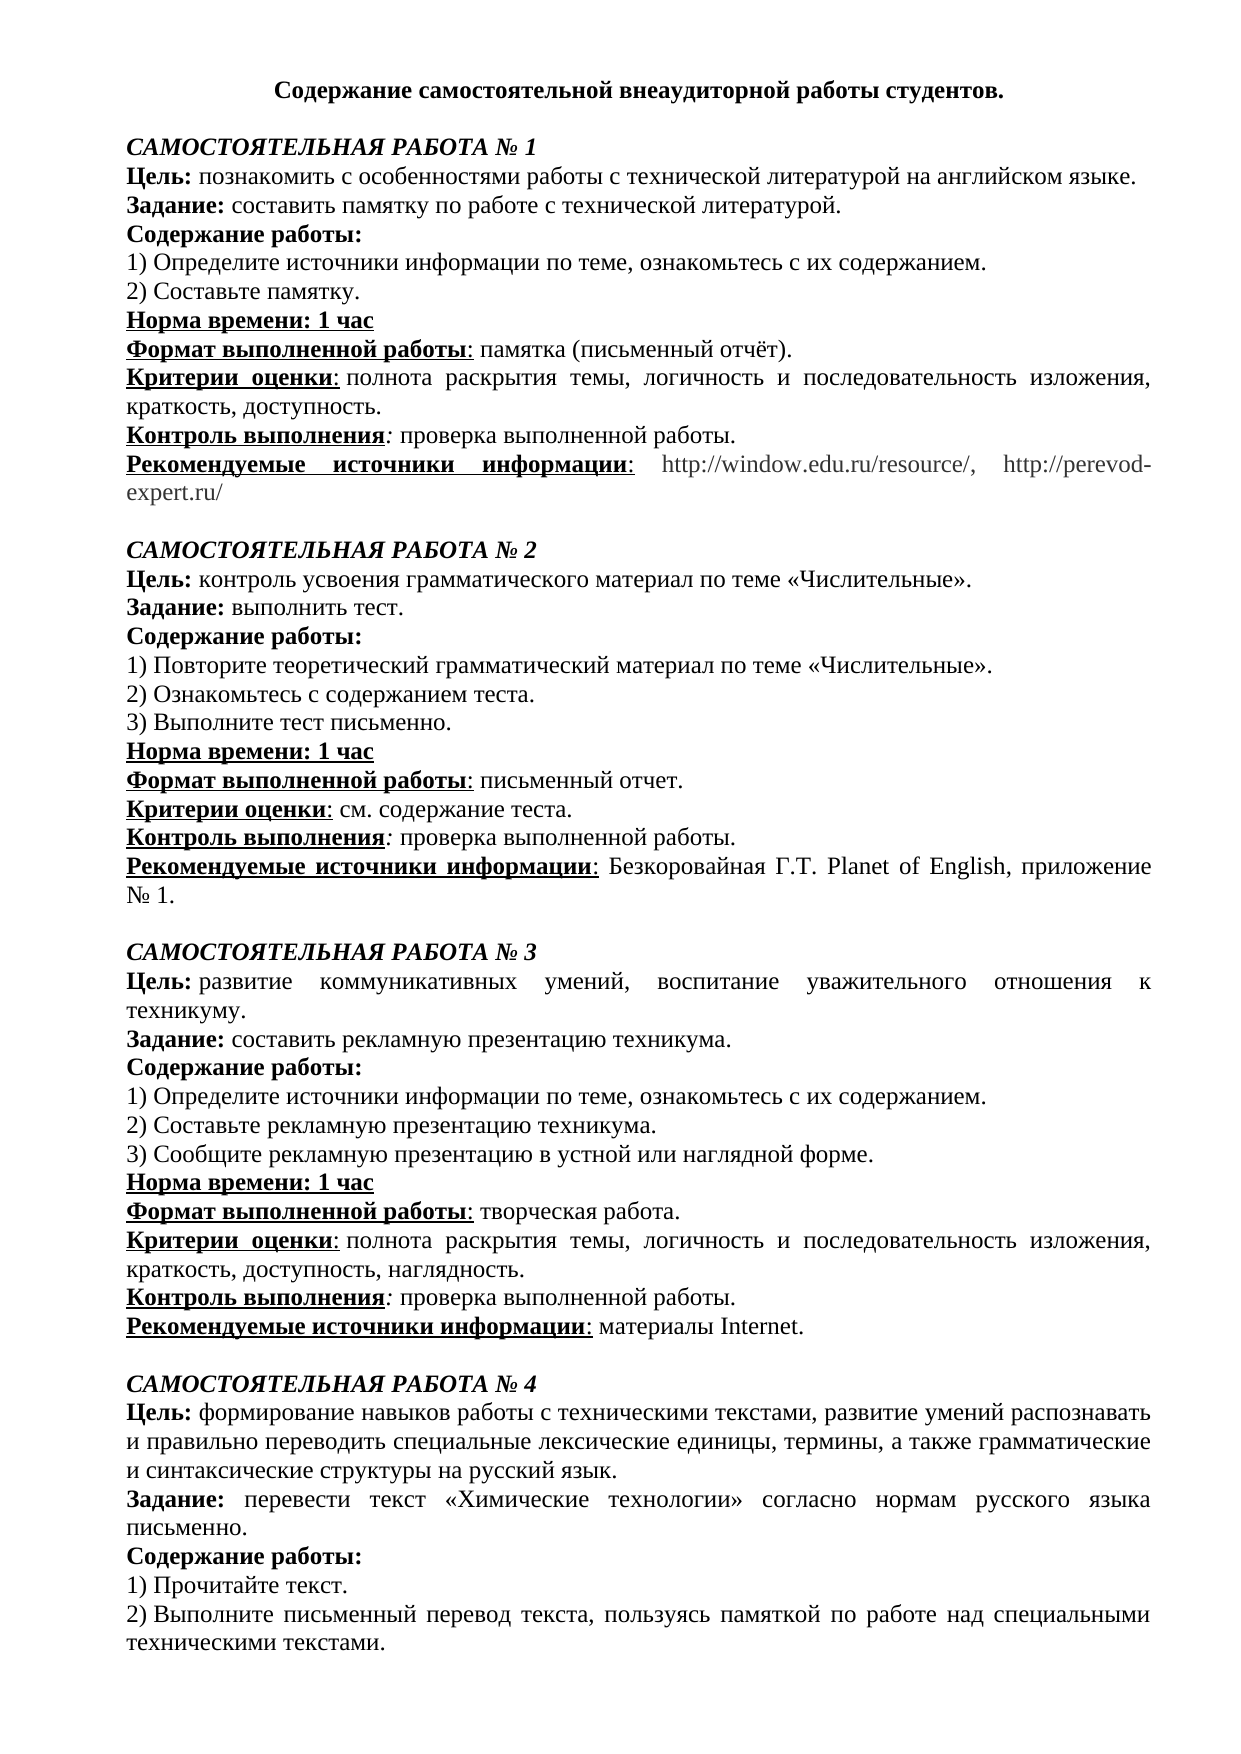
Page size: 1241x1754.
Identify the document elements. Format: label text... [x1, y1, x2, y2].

text Формат выполненной работы: творческая работа. [126, 1196, 1152, 1225]
text Норма времени: 1 час [126, 305, 1152, 334]
text Задание: перевести текст «Химические технологии» согласно нормам русского языка письменно. [126, 1484, 1152, 1541]
text 1) Повторите теоретический грамматический материал по теме «Числительные». [126, 650, 1152, 679]
text Содержание работы: [126, 1541, 1152, 1570]
text Рекомендуемые источники информации: материалы Internet. [126, 1311, 1152, 1340]
text Содержание самостоятельной внеаудиторной работы студентов. [126, 75, 1152, 104]
text Цель: познакомить с особенностями работы с технической литературой на английском языке. [126, 161, 1152, 190]
text Цель: контроль усвоения грамматического материал по теме «Числительные». [126, 564, 1152, 592]
text Норма времени: 1 час [126, 1167, 1152, 1196]
text Содержание работы: [126, 621, 1152, 650]
text Цель: формирование навыков работы с техническими текстами, развитие умений распознавать и правильно переводить специальные лексические единицы, термины, а также грамматические и синтаксические структуры на русский язык. [126, 1397, 1152, 1484]
text Контроль выполнения: проверка выполненной работы. [126, 1282, 1152, 1311]
text 3) Сообщите рекламную презентацию в устной или наглядной форме. [126, 1139, 1152, 1167]
text Норма времени: 1 час [126, 736, 1152, 765]
text Задание: составить памятку по работе с технической литературой. [126, 190, 1152, 219]
text САМОСТОЯТЕЛЬНАЯ РАБОТА № 4 [126, 1369, 1152, 1397]
text 2) Выполните письменный перевод текста, пользуясь памяткой по работе над специальными техническими текстами. [126, 1599, 1152, 1656]
text Формат выполненной работы: письменный отчет. [126, 765, 1152, 794]
text 1) Прочитайте текст. [126, 1570, 1152, 1599]
text Цель: развитие коммуникативных умений, воспитание уважительного отношения к техникуму. [126, 966, 1152, 1024]
text Рекомендуемые источники информации: Безкоровайная Г.Т. Planet of English, приложение № 1. [126, 851, 1152, 909]
text Формат выполненной работы: памятка (письменный отчёт). [126, 334, 1152, 362]
text 2) Составьте памятку. [126, 276, 1152, 305]
text 1) Определите источники информации по теме, ознакомьтесь с их содержанием. [126, 1081, 1152, 1110]
text 3) Выполните тест письменно. [126, 707, 1152, 736]
text САМОСТОЯТЕЛЬНАЯ РАБОТА № 2 [126, 535, 1152, 564]
text САМОСТОЯТЕЛЬНАЯ РАБОТА № 1 [126, 132, 1152, 161]
text Критерии оценки: полнота раскрытия темы, логичность и последовательность изложения, краткость, доступность. [126, 362, 1152, 420]
text 1) Определите источники информации по теме, ознакомьтесь с их содержанием. [126, 247, 1152, 276]
text Содержание работы: [126, 1052, 1152, 1081]
text Содержание работы: [126, 219, 1152, 247]
text 2) Составьте рекламную презентацию техникума. [126, 1110, 1152, 1139]
text Контроль выполнения: проверка выполненной работы. [126, 822, 1152, 851]
text САМОСТОЯТЕЛЬНАЯ РАБОТА № 3 [126, 937, 1152, 966]
text Критерии оценки: см. содержание теста. [126, 794, 1152, 822]
text Задание: выполнить тест. [126, 592, 1152, 621]
text Критерии оценки: полнота раскрытия темы, логичность и последовательность изложения, краткость, доступность, наглядность. [126, 1225, 1152, 1282]
text 2) Ознакомьтесь с содержанием теста. [126, 679, 1152, 707]
text Контроль выполнения: проверка выполненной работы. [126, 420, 1152, 449]
text Задание: составить рекламную презентацию техникума. [126, 1024, 1152, 1052]
text Рекомендуемые источники информации: http://window.edu.ru/resource/, http://perevod-expert.ru/ [126, 449, 1152, 506]
